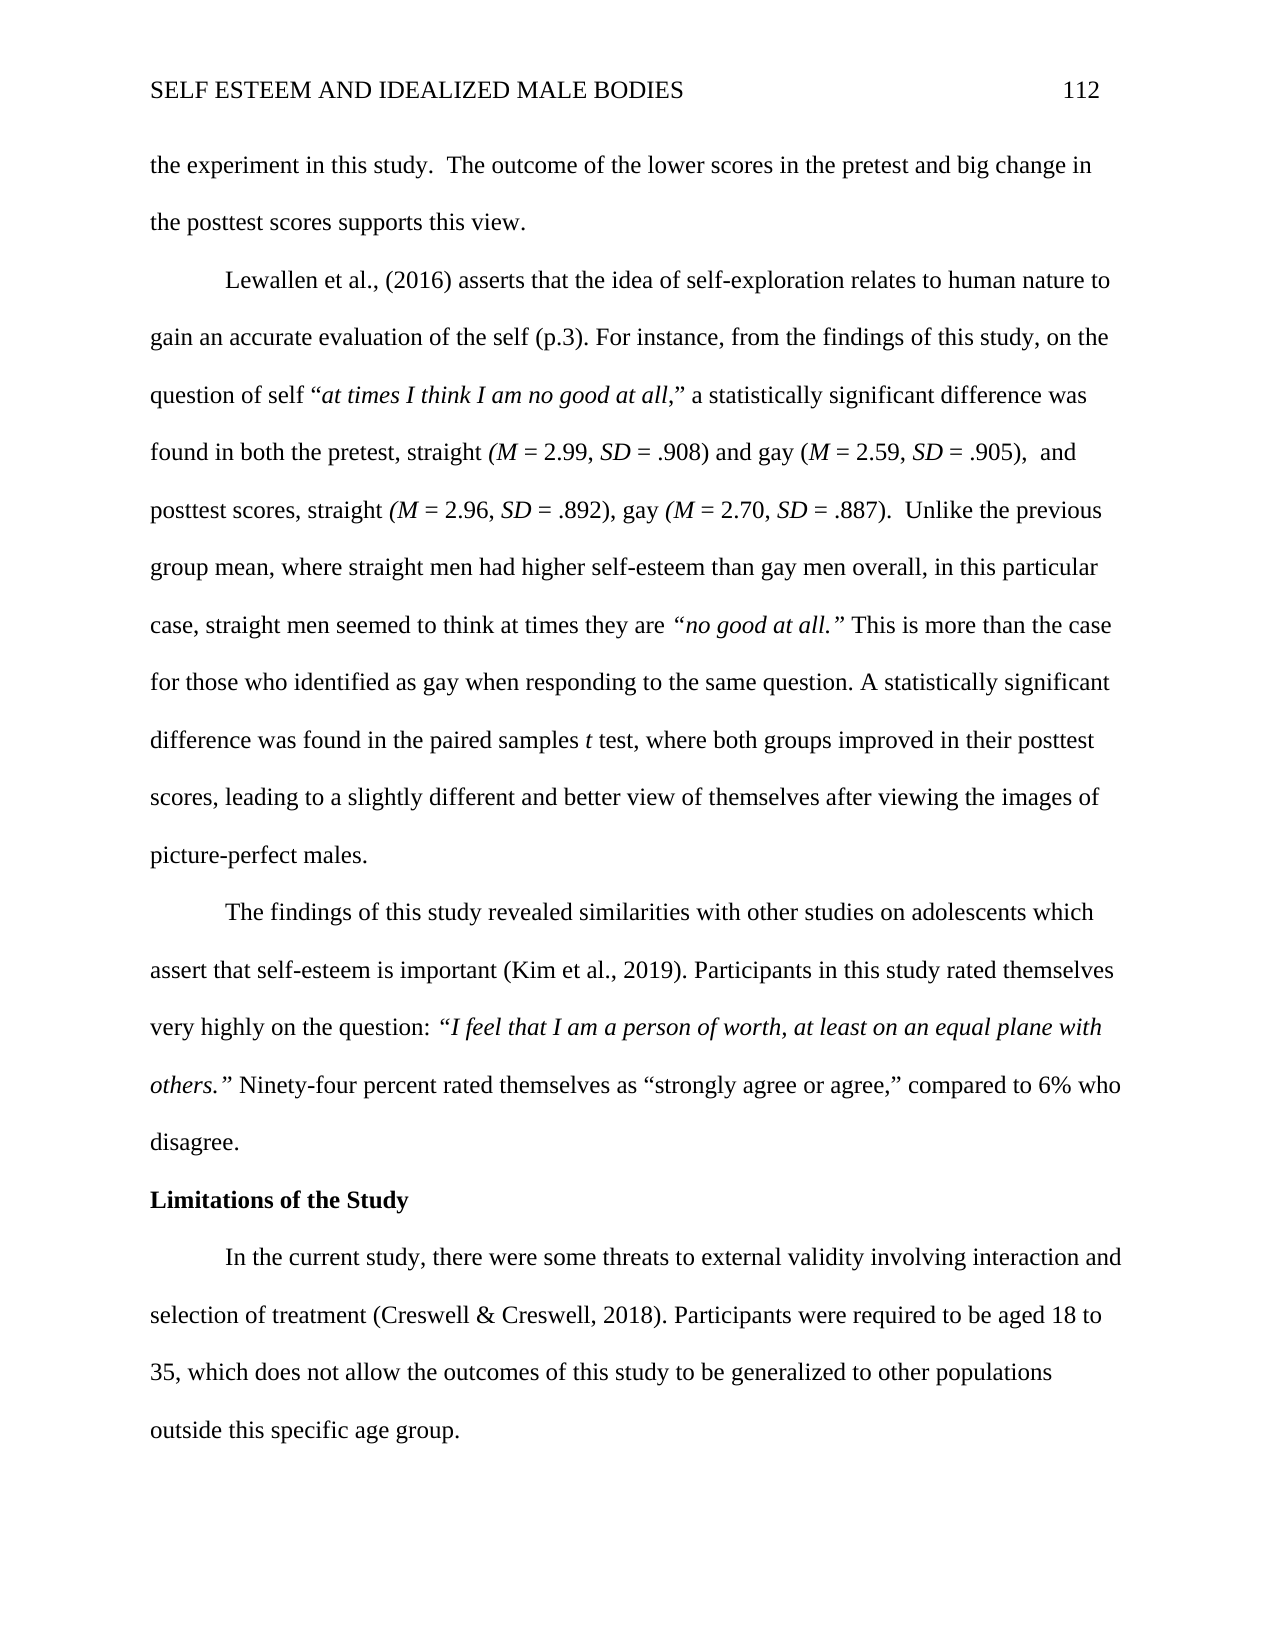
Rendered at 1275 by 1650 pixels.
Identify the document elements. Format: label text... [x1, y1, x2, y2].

text In the current study, there were some threats to external validity involving interaction and selection of treatment (Creswell & Creswell, 2018). Participants were required to be aged 18 to 35, which does not allow the outcomes of this study to be generalized to other populations outside this specific age group. [150, 1242, 1125, 1444]
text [150, 150, 1125, 236]
text The findings of this study revealed similarities with other studies on adolescents which assert that self-esteem is important (Kim et al., 2019). Participants in this study rated themselves very highly on the question: “I feel that I am a person of worth, at least on an equal plane with others.” Ninety-four percent rated themselves as “strongly agree or agree,” compared to 6% who disagree. [150, 897, 1125, 1156]
subtitle Limitations of the Study [150, 1185, 1125, 1242]
text Lewallen et al., (2016) asserts that the idea of self-exploration relates to human nature to gain an accurate evaluation of the self (p.3). For instance, from the findings of this study, on the question of self “at times I think I am no good at all,” a statistically significant difference was found in both the pretest, straight (M = 2.99, SD = .908) and gay (M = 2.59, SD = .905), and posttest scores, straight (M = 2.96, SD = .892), gay (M = 2.70, SD = .887). Unlike the previous group mean, where straight men had higher self-esteem than gay men overall, in this particular case, straight men seemed to think at times they are “no good at all.” This is more than the case for those who identified as gay when responding to the same question. A statistically significant difference was found in the paired samples t test, where both groups improved in their posttest scores, leading to a slightly different and better view of themselves after viewing the images of picture-perfect males. [150, 265, 1125, 869]
